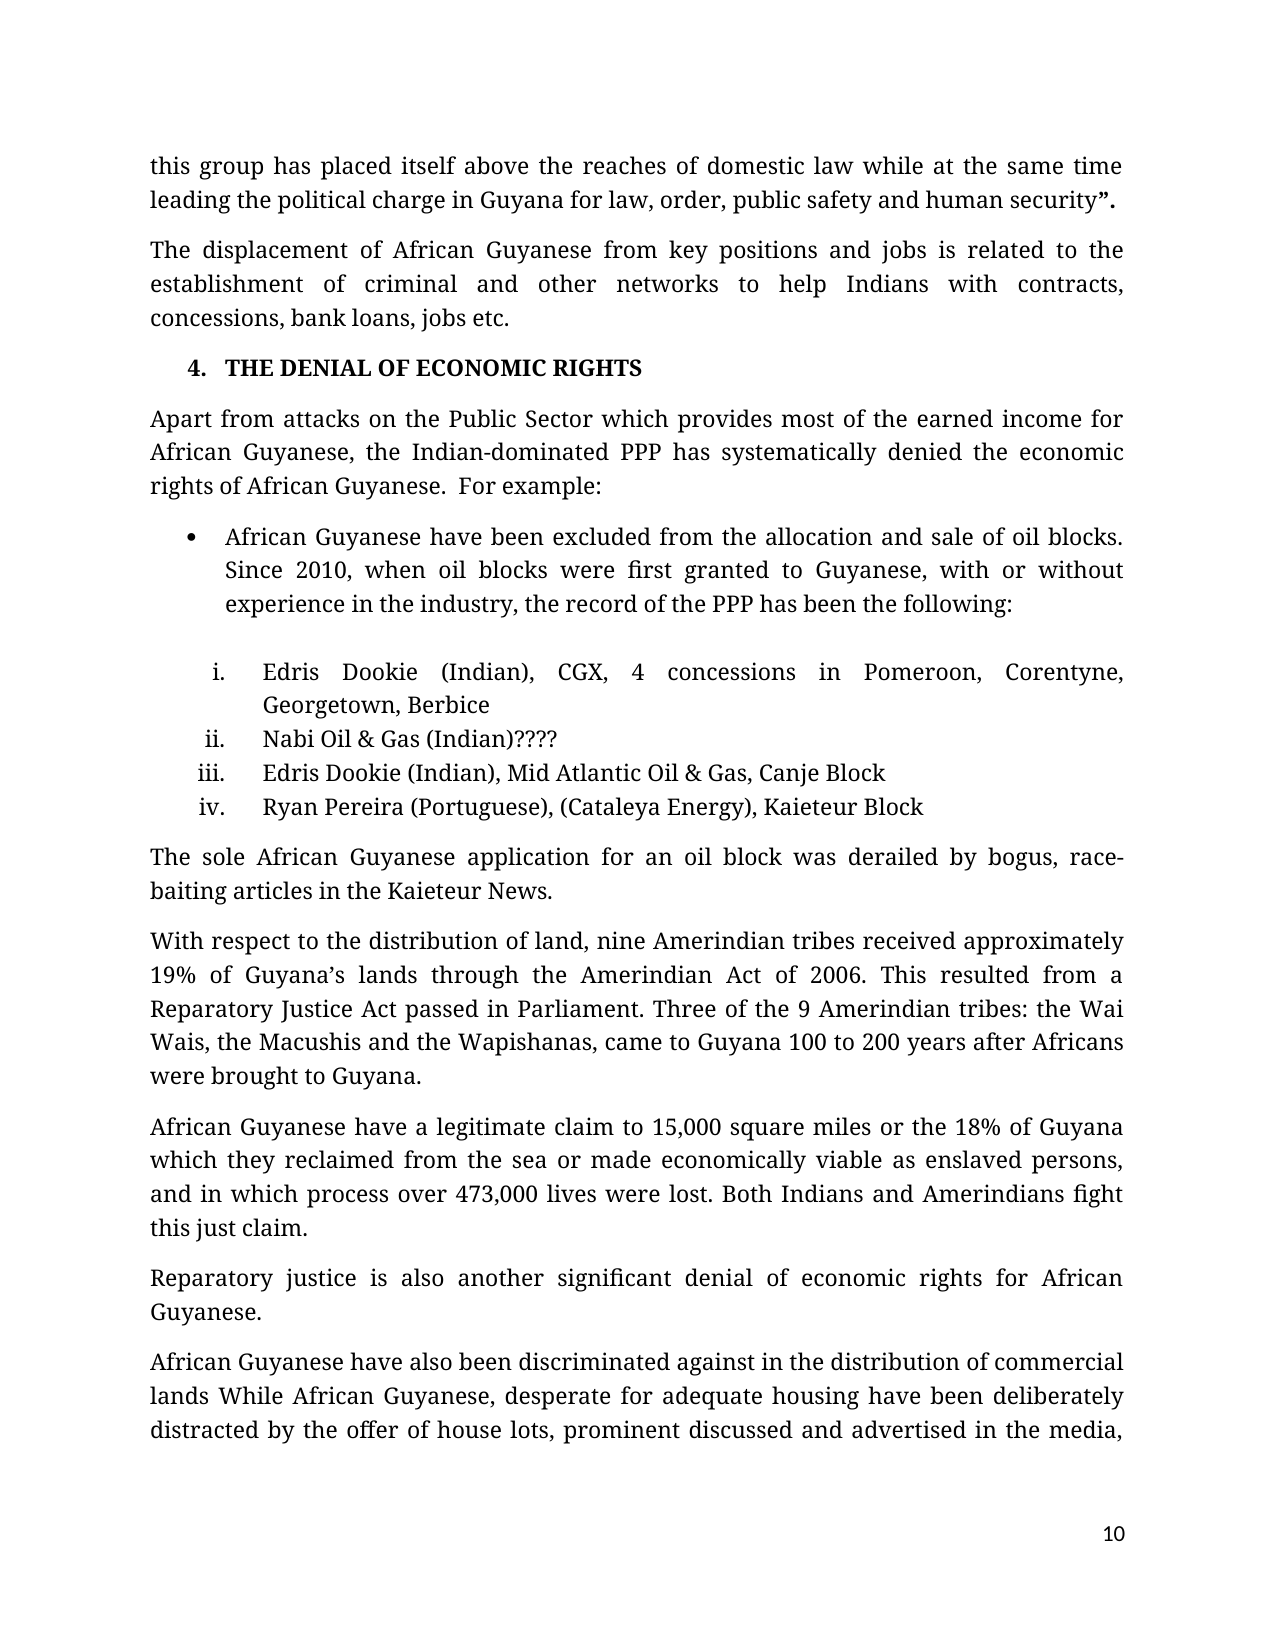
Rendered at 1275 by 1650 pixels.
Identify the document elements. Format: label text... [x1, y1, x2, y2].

list Edris Dookie (Indian), CGX, 4 concessions in Pomeroon, Corentyne, Georgetown, Berbice [225, 655, 1125, 720]
text Apart from attacks on the Public Sector which provides most of the earned income for African Guyanese, the Indian-dominated PPP has systematically denied the economic rights of African Guyanese. For example: [150, 402, 1125, 501]
list African Guyanese have been excluded from the allocation and sale of oil blocks. Since 2010, when oil blocks were first granted to Guyanese, with or without experience in the industry, the record of the PPP has been the following: [187, 520, 1125, 619]
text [150, 1346, 1125, 1445]
text The sole African Guyanese application for an oil block was derailed by bogus, race-baiting articles in the Kaieteur News. [150, 841, 1125, 906]
list Nabi Oil & Gas (Indian)???? [225, 723, 1125, 754]
text Reparatory justice is also another significant denial of economic rights for African Guyanese. [150, 1262, 1125, 1327]
text African Guyanese have a legitimate claim to 15,000 square miles or the 18% of Guyana which they reclaimed from the sea or made economically viable as enslaved persons, and in which process over 473,000 lives were lost. Both Indians and Amerindians fight this just claim. [150, 1110, 1125, 1243]
list THE DENIAL OF ECONOMIC RIGHTS [187, 352, 1125, 383]
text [150, 150, 1125, 215]
list Edris Dookie (Indian), Mid Atlantic Oil & Gas, Canje Block [225, 757, 1125, 788]
text With respect to the distribution of land, nine Amerindian tribes received approximately 19% of Guyana’s lands through the Amerindian Act of 2006. This resulted from a Reparatory Justice Act passed in Parliament. Three of the 9 Amerindian tribes: the Wai Wais, the Macushis and the Wapishanas, came to Guyana 100 to 200 years after Africans were brought to Guyana. [150, 925, 1125, 1091]
text The displacement of African Guyanese from key positions and jobs is related to the establishment of criminal and other networks to help Indians with contracts, concessions, bank loans, jobs etc. [150, 234, 1125, 333]
list Ryan Pereira (Portuguese), (Cataleya Energy), Kaieteur Block [225, 790, 1125, 822]
